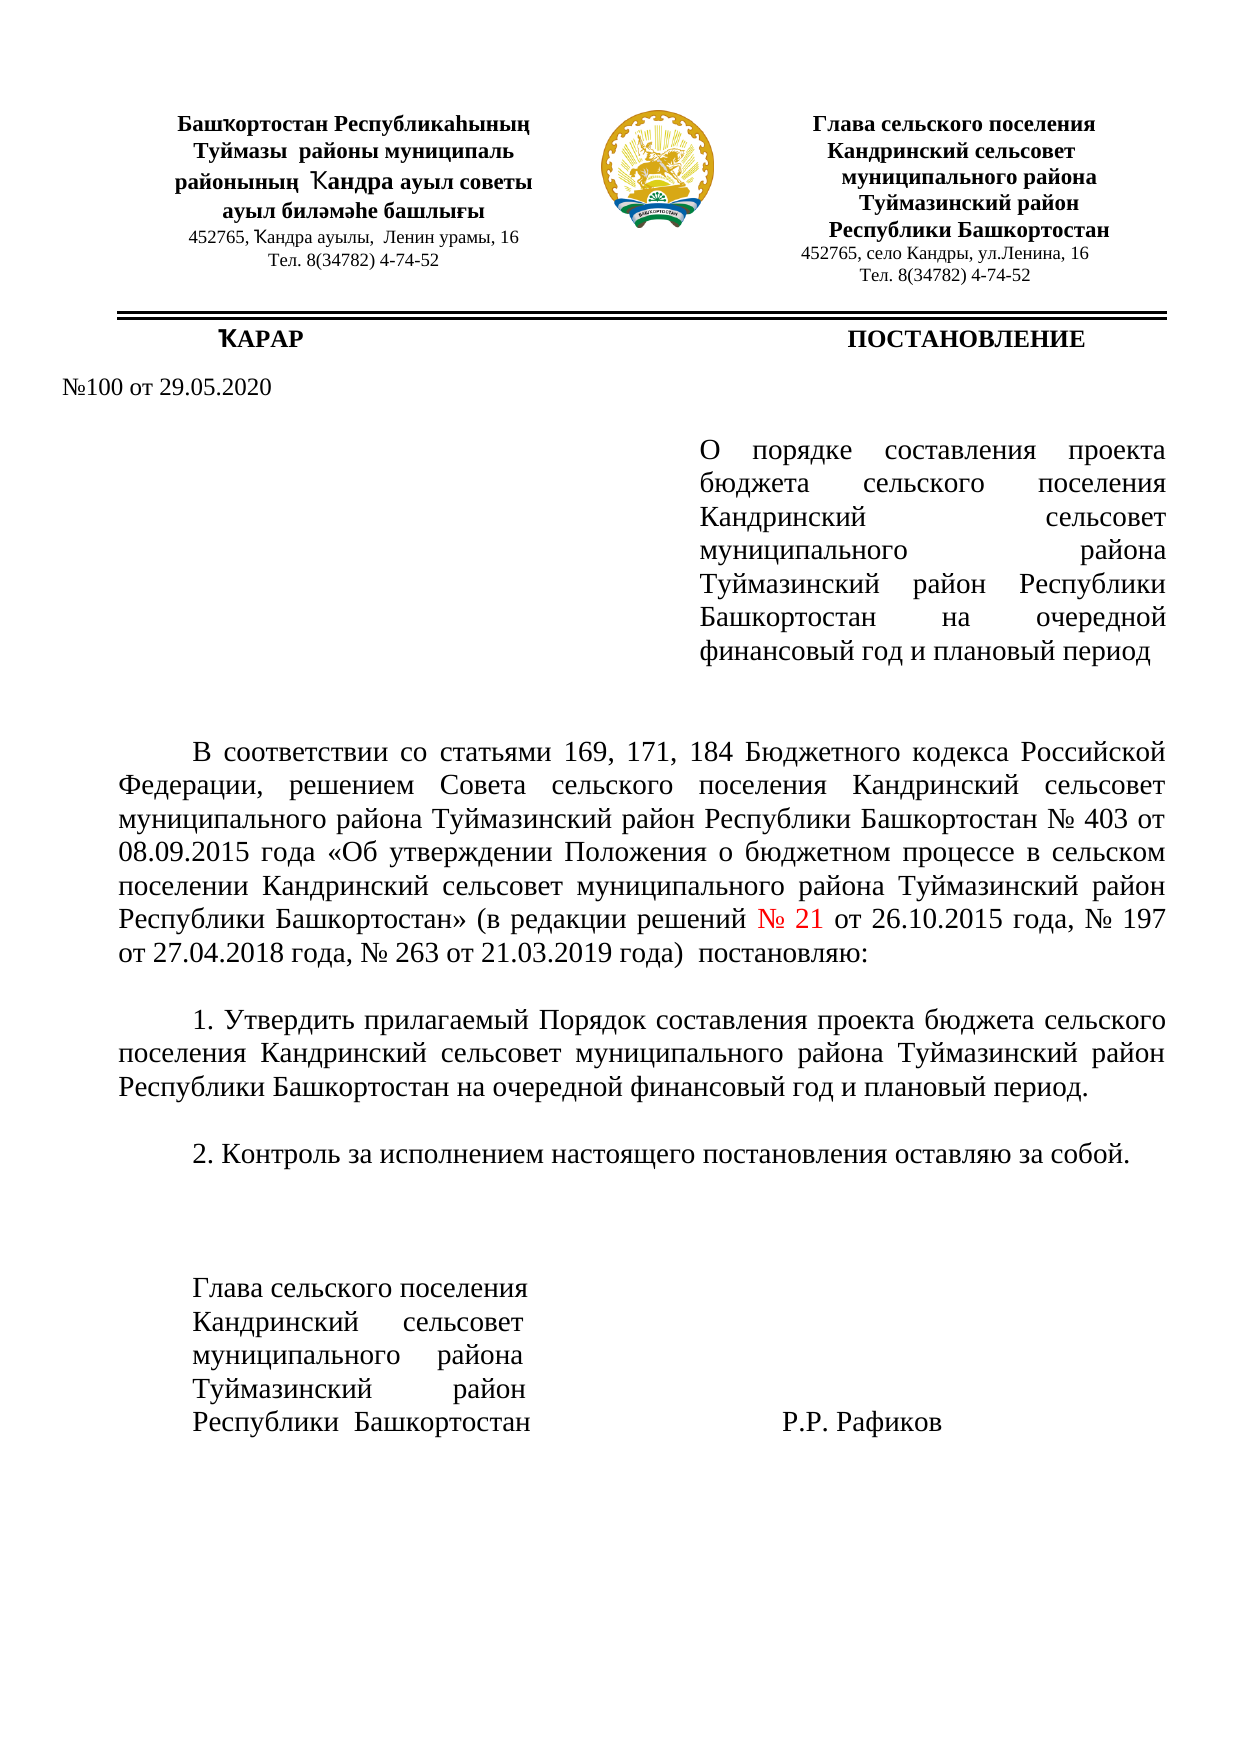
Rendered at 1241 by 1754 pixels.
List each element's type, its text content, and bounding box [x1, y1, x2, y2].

picture [601, 110, 714, 228]
text О порядке составления проекта бюджета сельского поселения Кандринский сельсовет муниципального района Туймазинский район Республики Башкортостан на очередной финансовый год и плановый период [699, 432, 1166, 667]
text муниципального района [118, 1337, 1166, 1371]
text 1. Утвердить прилагаемый Порядок составления проекта бюджета сельского поселения Кандринский сельсовет муниципального района Туймазинский район Республики Башкортостан на очередной финансовый год и плановый период. [118, 1002, 1166, 1103]
text Кандринский сельсовет [118, 1304, 1166, 1337]
text Глава сельского поселения [118, 1270, 1166, 1304]
title 2. Контроль за исполнением настоящего постановления оставляю за собой. [118, 1136, 1166, 1170]
text Республики Башкортостан Р.Р. Рафиков [118, 1404, 1166, 1438]
text В соответствии со статьями 169, 171, 184 Бюджетного кодекса Российской Федерации, решением Совета сельского поселения Кандринский сельсовет муниципального района Туймазинский район Республики Башкортостан № 403 от 08.09.2015 года «Об утверждении Положения о бюджетном процессе в сельском поселении Кандринский сельсовет муниципального района Туймазинский район Республики Башкортостан» (в редакции решений № 21 от 26.10.2015 года, № 197 от 27.04.2018 года, № 263 от 21.03.2019 года) постановляю: [118, 734, 1166, 968]
table_header БашҠортостан Республикаһының Туймазы районы муниципаль районының Ҡандра ауыл советы ауыл биләмәһе башлығы 452765, Ҡандра ауылы, Ленин урамы, 16 Тел. 8(34782) 4-74-52 [117, 110, 590, 311]
text Туймазинский район [118, 1371, 1166, 1404]
table_header [590, 110, 723, 311]
text ҠАРАР ПОСТАНОВЛЕНИЕ [118, 320, 1166, 355]
text №100 от 29.05.2020 [62, 372, 1166, 401]
table_header Глава сельского поселения Кандринский сельсовет муниципального района Туймазинский район Республики Башкортостан 452765, село Кандры, ул.Ленина, 16 Тел. 8(34782) 4-74-52 [723, 110, 1167, 311]
